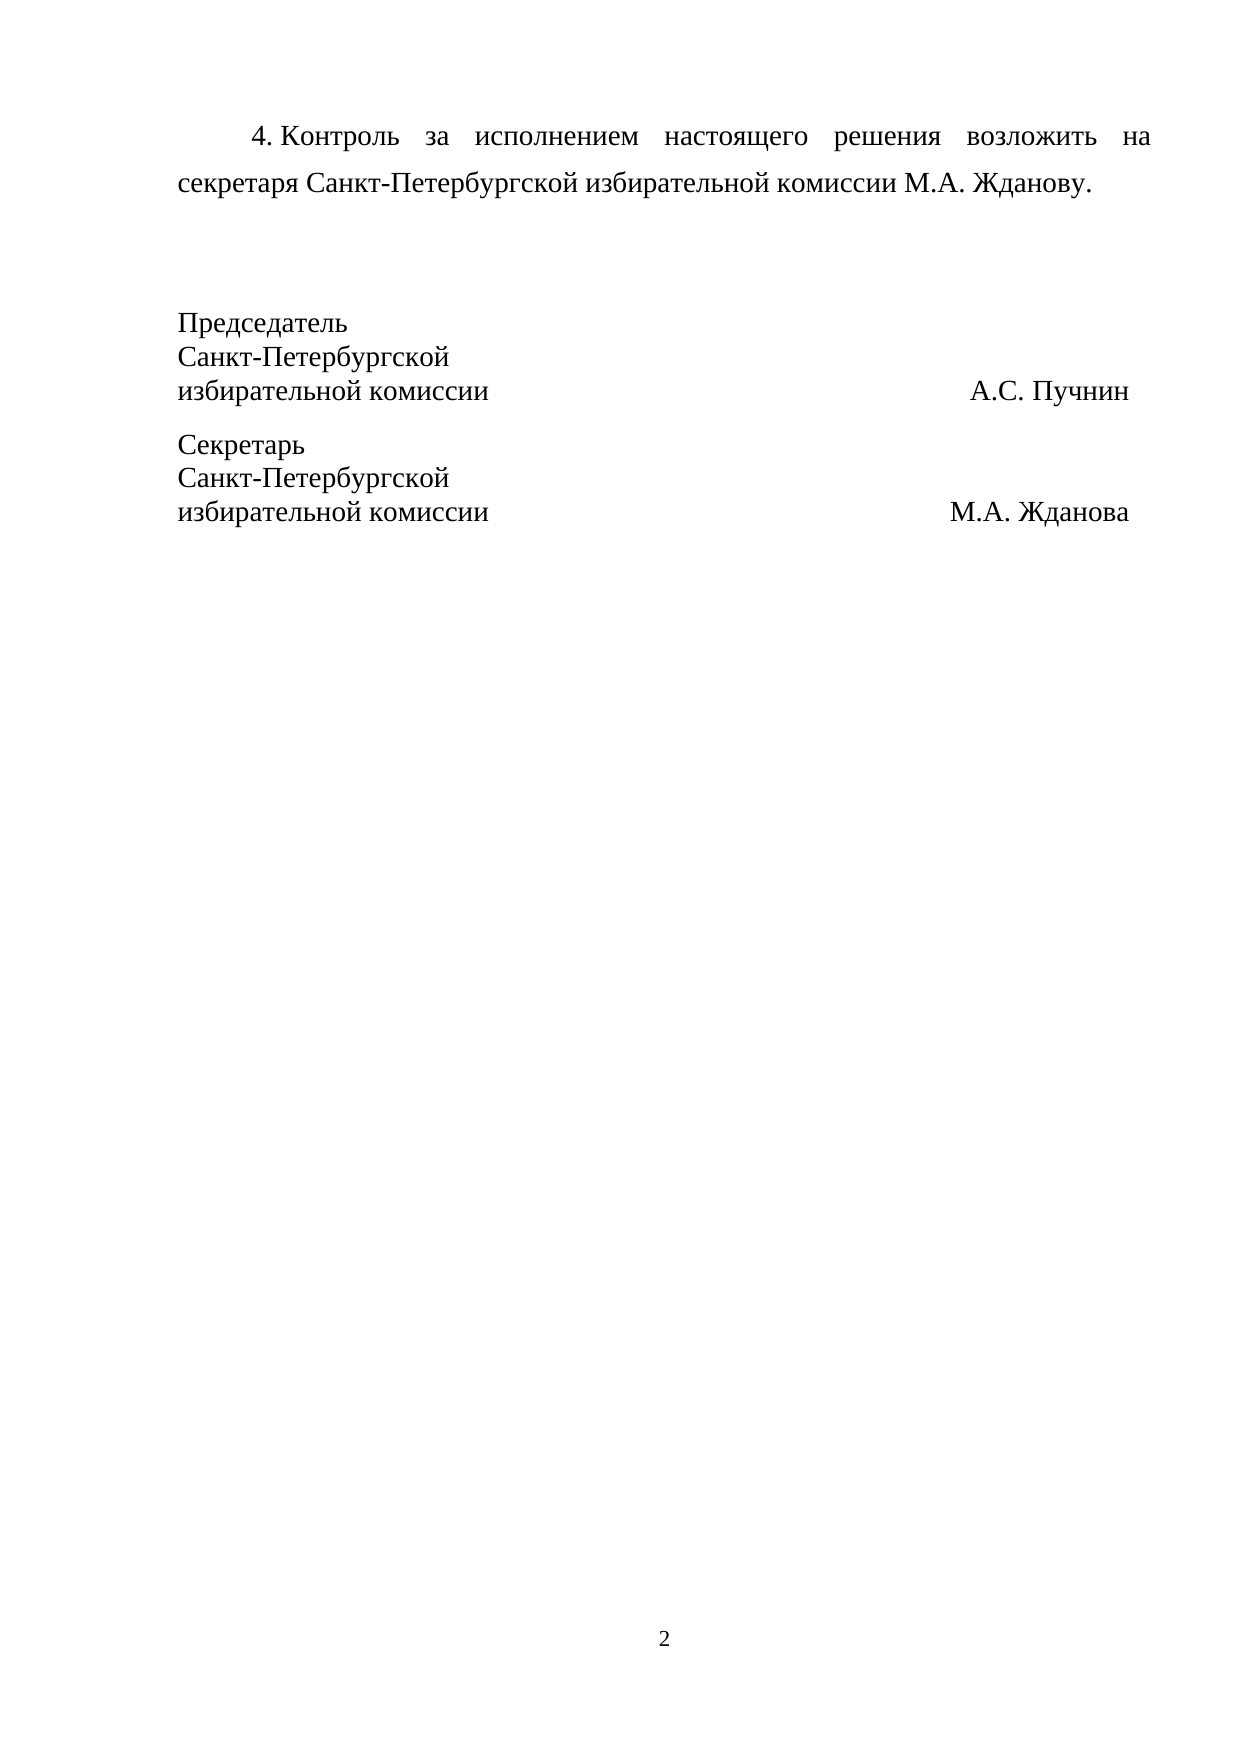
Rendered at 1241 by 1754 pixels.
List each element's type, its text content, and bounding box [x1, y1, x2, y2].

table_cell Секретарь Санкт-Петербургской избирательной комиссии [166, 427, 930, 548]
table_header Председатель Санкт-Петербургской избирательной комиссии [166, 306, 930, 427]
table_cell М.А. Жданова [930, 427, 1140, 548]
text 4. Контроль за исполнением настоящего решения возложить на секретаря Санкт-Петербургской избирательной комиссии М.А. Жданову. [177, 118, 1152, 198]
table_header А.С. Пучнин [930, 306, 1140, 427]
